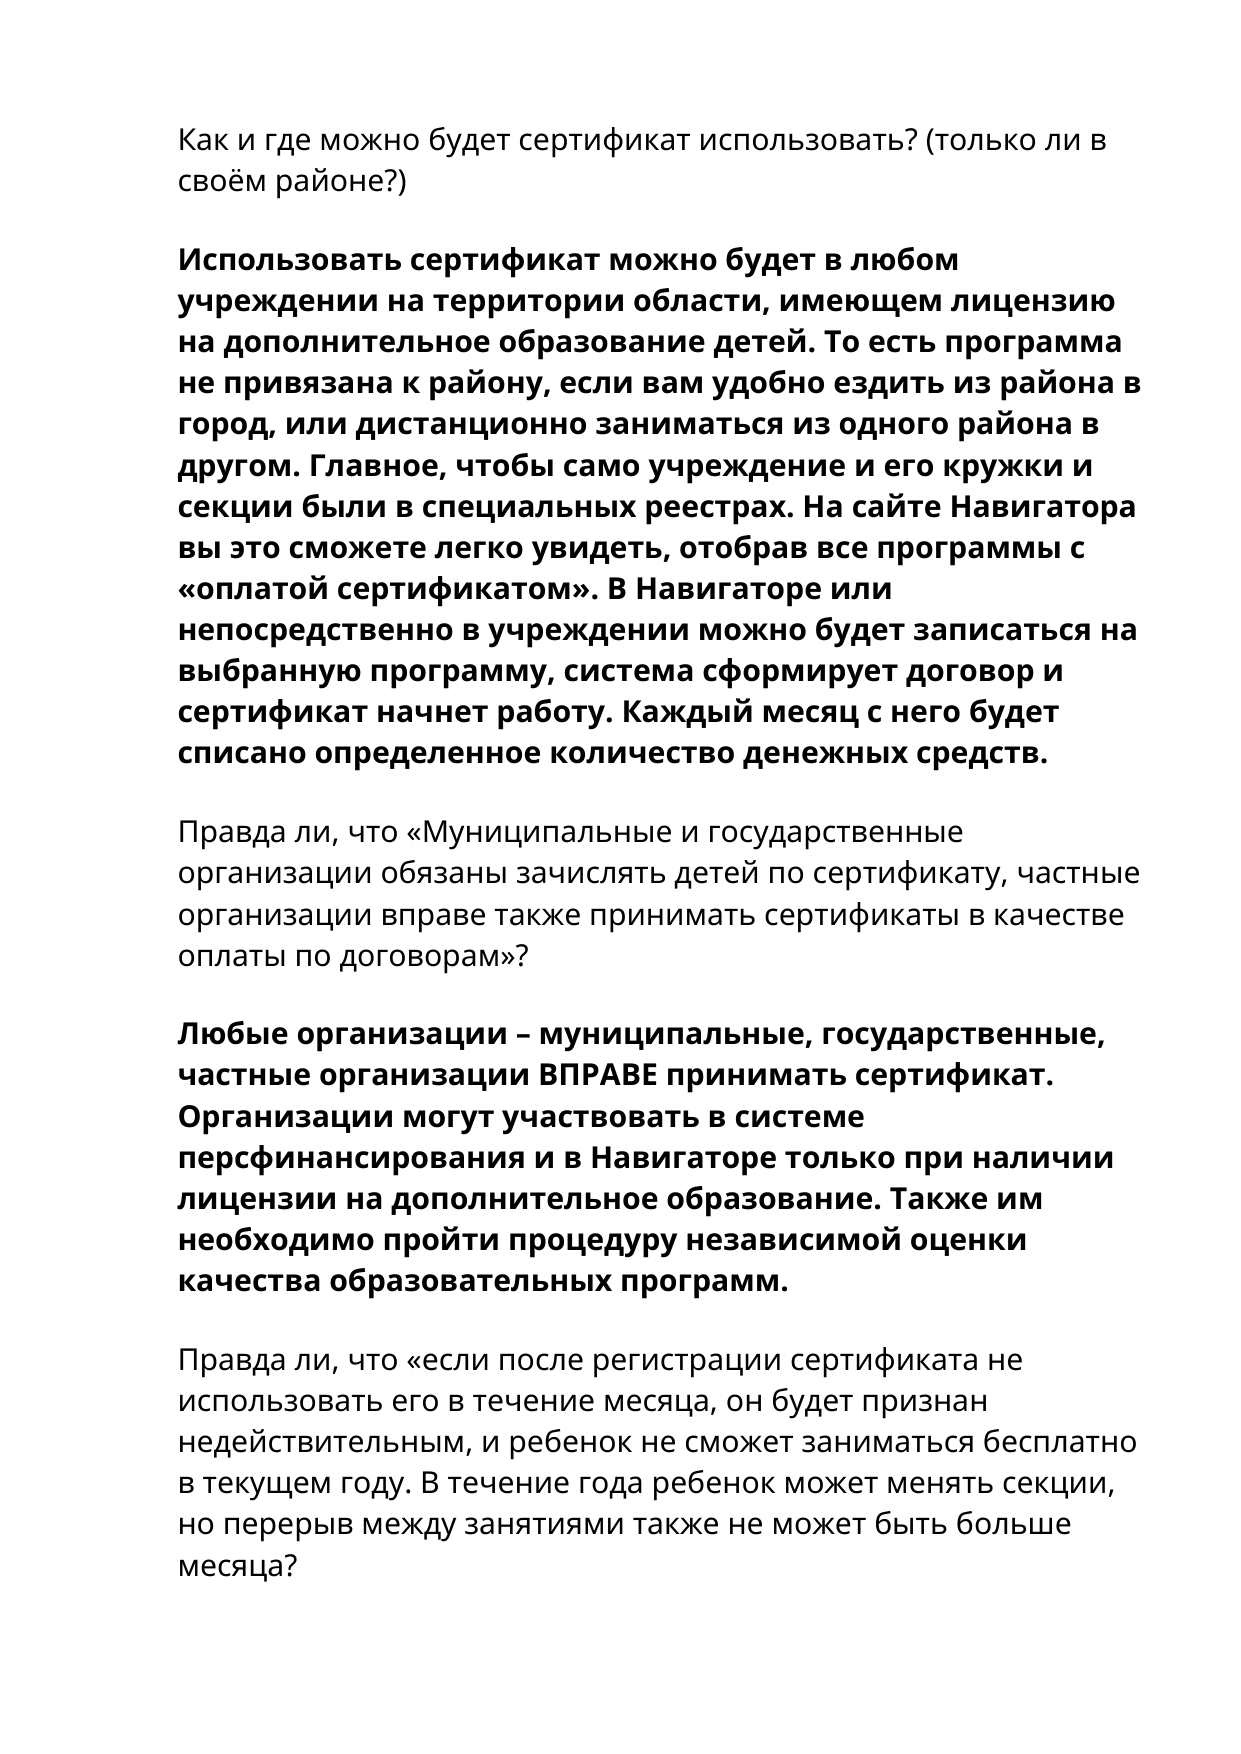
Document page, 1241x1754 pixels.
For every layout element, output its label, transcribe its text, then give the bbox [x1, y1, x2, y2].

text Любые организации – муниципальные, государственные, частные организации ВПРАВЕ принимать сертификат. Организации могут участвовать в системе персфинансирования и в Навигаторе только при наличии лицензии на дополнительное образование. Также им необходимо пройти процедуру независимой оценки качества образовательных программ. [177, 1012, 1152, 1300]
text Как и где можно будет сертификат использовать? (только ли в своём районе?) [177, 118, 1152, 200]
text Использовать сертификат можно будет в любом учреждении на территории области, имеющем лицензию на дополнительное образование детей. То есть программа не привязана к району, если вам удобно ездить из района в город, или дистанционно заниматься из одного района в другом. Главное, чтобы само учреждение и его кружки и секции были в специальных реестрах. На сайте Навигатора вы это сможете легко увидеть, отобрав все программы с «оплатой сертификатом». В Навигаторе или непосредственно в учреждении можно будет записаться на выбранную программу, система сформирует договор и сертификат начнет работу. Каждый месяц с него будет списано определенное количество денежных средств. [177, 238, 1152, 773]
text Правда ли, что «если после регистрации сертификата не использовать его в течение месяца, он будет признан недействительным, и ребенок не сможет заниматься бесплатно в текущем году. В течение года ребенок может менять секции, но перерыв между занятиями также не может быть больше месяца? [177, 1338, 1152, 1585]
text Правда ли, что «Муниципальные и государственные организации обязаны зачислять детей по сертификату, частные организации вправе также принимать сертификаты в качестве оплаты по договорам»? [177, 810, 1152, 975]
